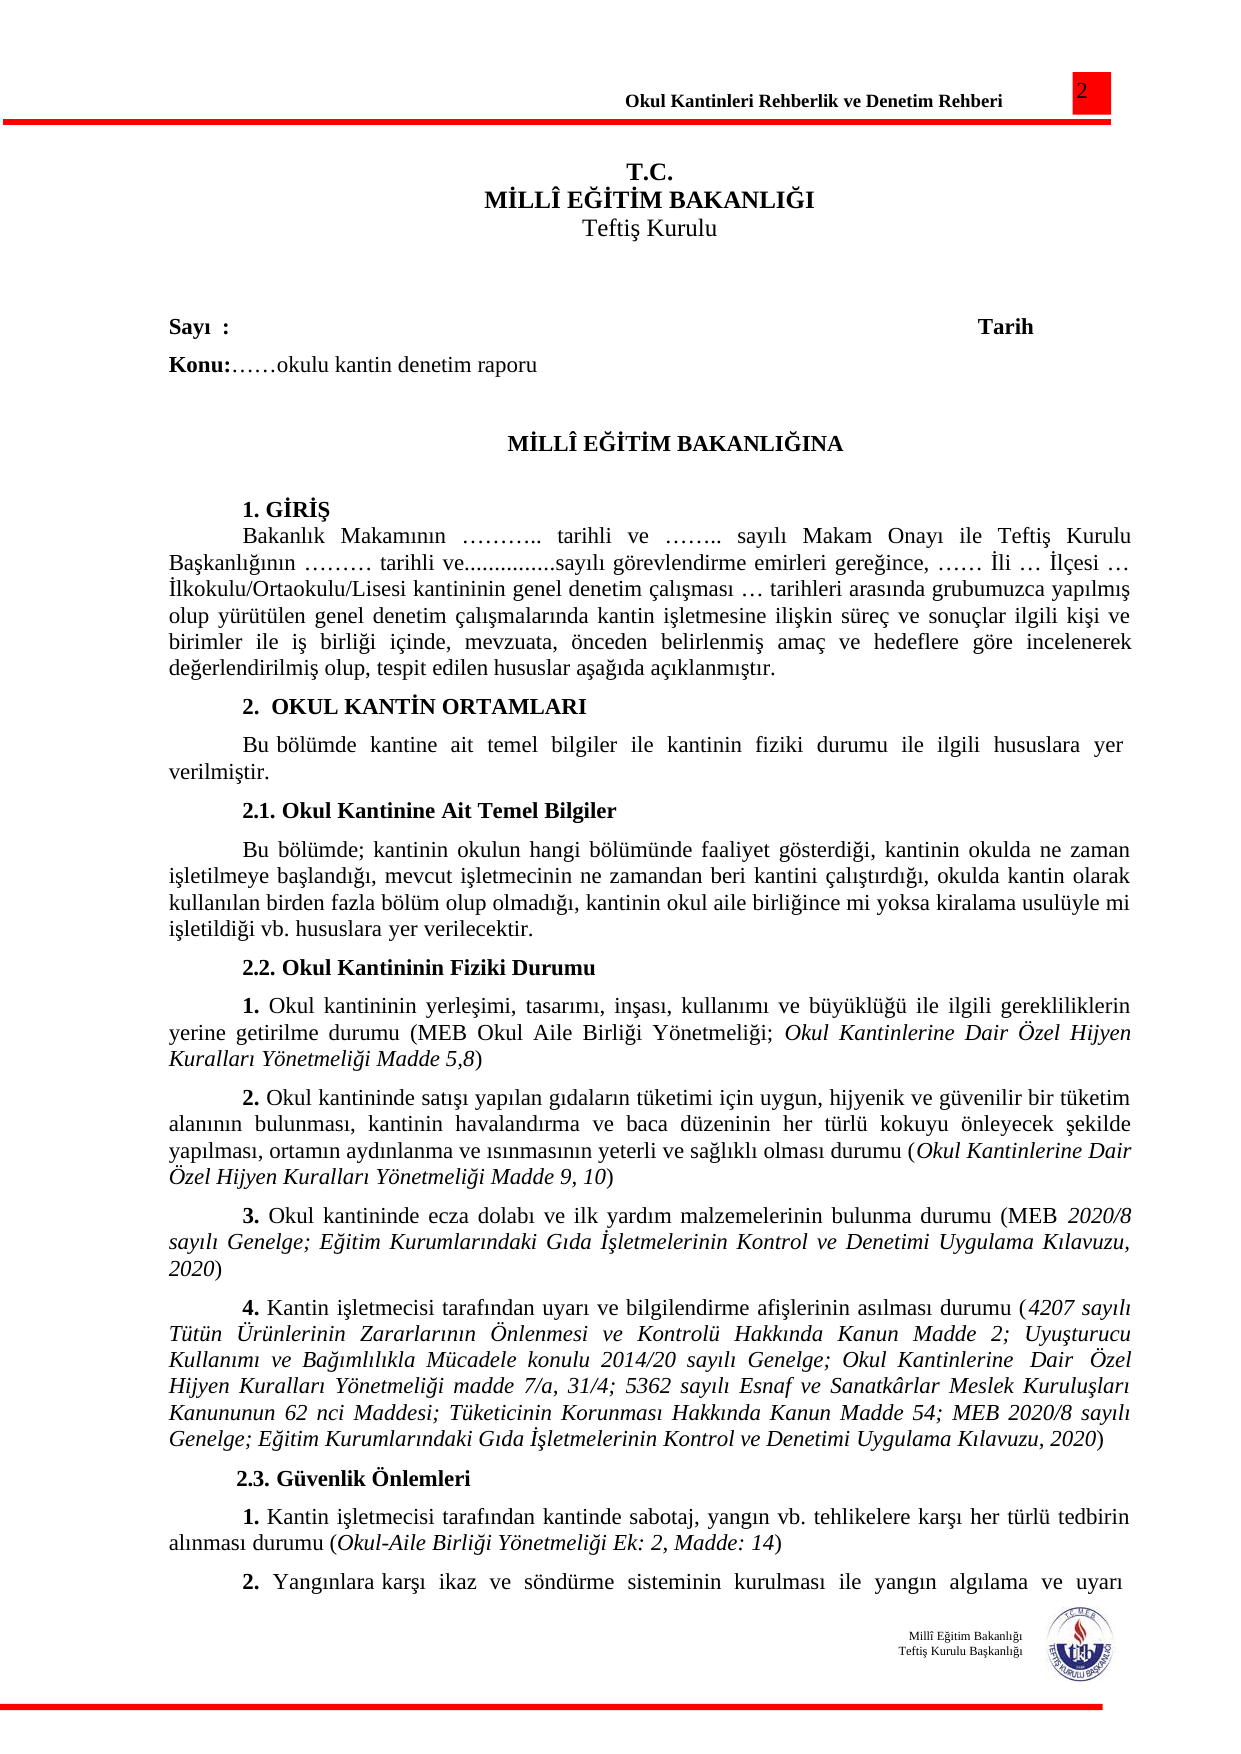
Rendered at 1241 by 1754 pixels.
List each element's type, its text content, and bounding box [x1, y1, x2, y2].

list Okul kantininde satışı yapılan gıdaların tüketimi için uygun, hijyenik ve güvenilir bir tüketim alanının bulunması, kantinin havalandırma ve baca düzeninin her türlü kokuyu önleyecek şekilde yapılması, ortamın aydınlanma ve ısınmasının yeterli ve sağlıklı olması durumu (Okul Kantinlerine Dair Özel Hijyen Kuralları Yönetmeliği Madde 9, 10) [168, 1084, 1132, 1189]
list Okul Kantininin Fiziki Durumu [242, 954, 1169, 980]
list Yangınlara karşı ikaz ve söndürme sisteminin kurulması ile yangın algılama ve uyarı [242, 1568, 1169, 1595]
text Bakanlık Makamının ……….. tarihli ve …….. sayılı Makam Onayı ile Teftiş Kurulu Başkanlığının ……… tarihli ve sayılı görevlendirme emirleri gereğince, …… İli … İlçesi … [168, 523, 1132, 575]
picture [1045, 1606, 1116, 1682]
list Güvenlik Önlemleri [236, 1464, 1169, 1491]
text Bu bölümde kantine ait temel bilgiler ile kantinin fiziki durumu ile ilgili hususlara yer [242, 732, 1169, 758]
list Okul kantininin yerleşimi, tasarımı, inşası, kullanımı ve büyüklüğü ile ilgili gerekliliklerin yerine getirilme durumu (MEB Okul Aile Birliği Yönetmeliği; Okul Kantinlerine Dair Özel Hijyen Kuralları Yönetmeliği Madde 5,8) [168, 993, 1132, 1072]
list OKUL KANTİN ORTAMLARI [242, 693, 1169, 720]
list Kantin işletmecisi tarafından uyarı ve bilgilendirme afişlerinin asılması durumu (4207 sayılı Tütün Ürünlerinin Zararlarının Önlenmesi ve Kontrolü Hakkında Kanun Madde 2; Uyuşturucu Kullanımı ve Bağımlılıkla Mücadele konulu 2014/20 sayılı Genelge; Okul Kantinlerine Dair Özel Hijyen Kuralları Yönetmeliği madde 7/a, 31/4; 5362 sayılı Esnaf ve Sanatkârlar Meslek Kuruluşları Kanununun 62 nci Maddesi; Tüketicinin Korunması Hakkında Kanun Madde 54; MEB 2020/8 sayılı Genelge; Eğitim Kurumlarındaki Gıda İşletmelerinin Kontrol ve Denetimi Uygulama Kılavuzu, 2020) [168, 1293, 1131, 1452]
text İlkokulu/Ortaokulu/Lisesi kantininin genel denetim çalışması … tarihleri arasında grubumuzca yapılmış olup yürütülen genel denetim çalışmalarında kantin işletmesine ilişkin süreç ve sonuçlar ilgili kişi ve birimler ile iş birliği içinde, mevzuata, önceden belirlenmiş amaç ve hedeflere göre incelenerek değerlendirilmiş olup, tespit edilen hususlar aşağıda açıklanmıştır. [168, 575, 1132, 681]
list Kantin işletmecisi tarafından kantinde sabotaj, yangın vb. tehlikelere karşı her türlü tedbirin alınması durumu (Okul-Aile Birliği Yönetmeliği Ek: 2, Madde: 14) [168, 1503, 1131, 1556]
text Bu bölümde; kantinin okulun hangi bölümünde faaliyet gösterdiği, kantinin okulda ne zaman işletilmeye başlandığı, mevcut işletmecinin ne zamandan beri kantini çalıştırdığı, okulda kantin olarak kullanılan birden fazla bölüm olup olmadığı, kantinin okul aile birliğince mi yoksa kiralama usulüyle mi işletildiği vb. hususlara yer verilecektir. [168, 836, 1132, 941]
text verilmiştir. [168, 758, 1169, 784]
text MİLLÎ EĞİTİM BAKANLIĞINA [507, 430, 1169, 456]
text Teftiş Kurulu [175, 214, 1124, 242]
list Okul kantininde ecza dolabı ve ilk yardım malzemelerinin bulunma durumu (MEB 2020/8 sayılı Genelge; Eğitim Kurumlarındaki Gıda İşletmelerinin Kontrol ve Denetimi Uygulama Kılavuzu, 2020) [168, 1202, 1131, 1281]
list Okul Kantinine Ait Temel Bilgiler [242, 797, 1169, 824]
text Konu:……okulu kantin denetim raporu [168, 351, 1169, 378]
list GİRİŞ [242, 496, 1169, 523]
subtitle T.C. [175, 157, 1124, 185]
text Sayı : Tarih [168, 313, 1169, 339]
text MİLLÎ EĞİTİM BAKANLIĞI [175, 185, 1124, 214]
